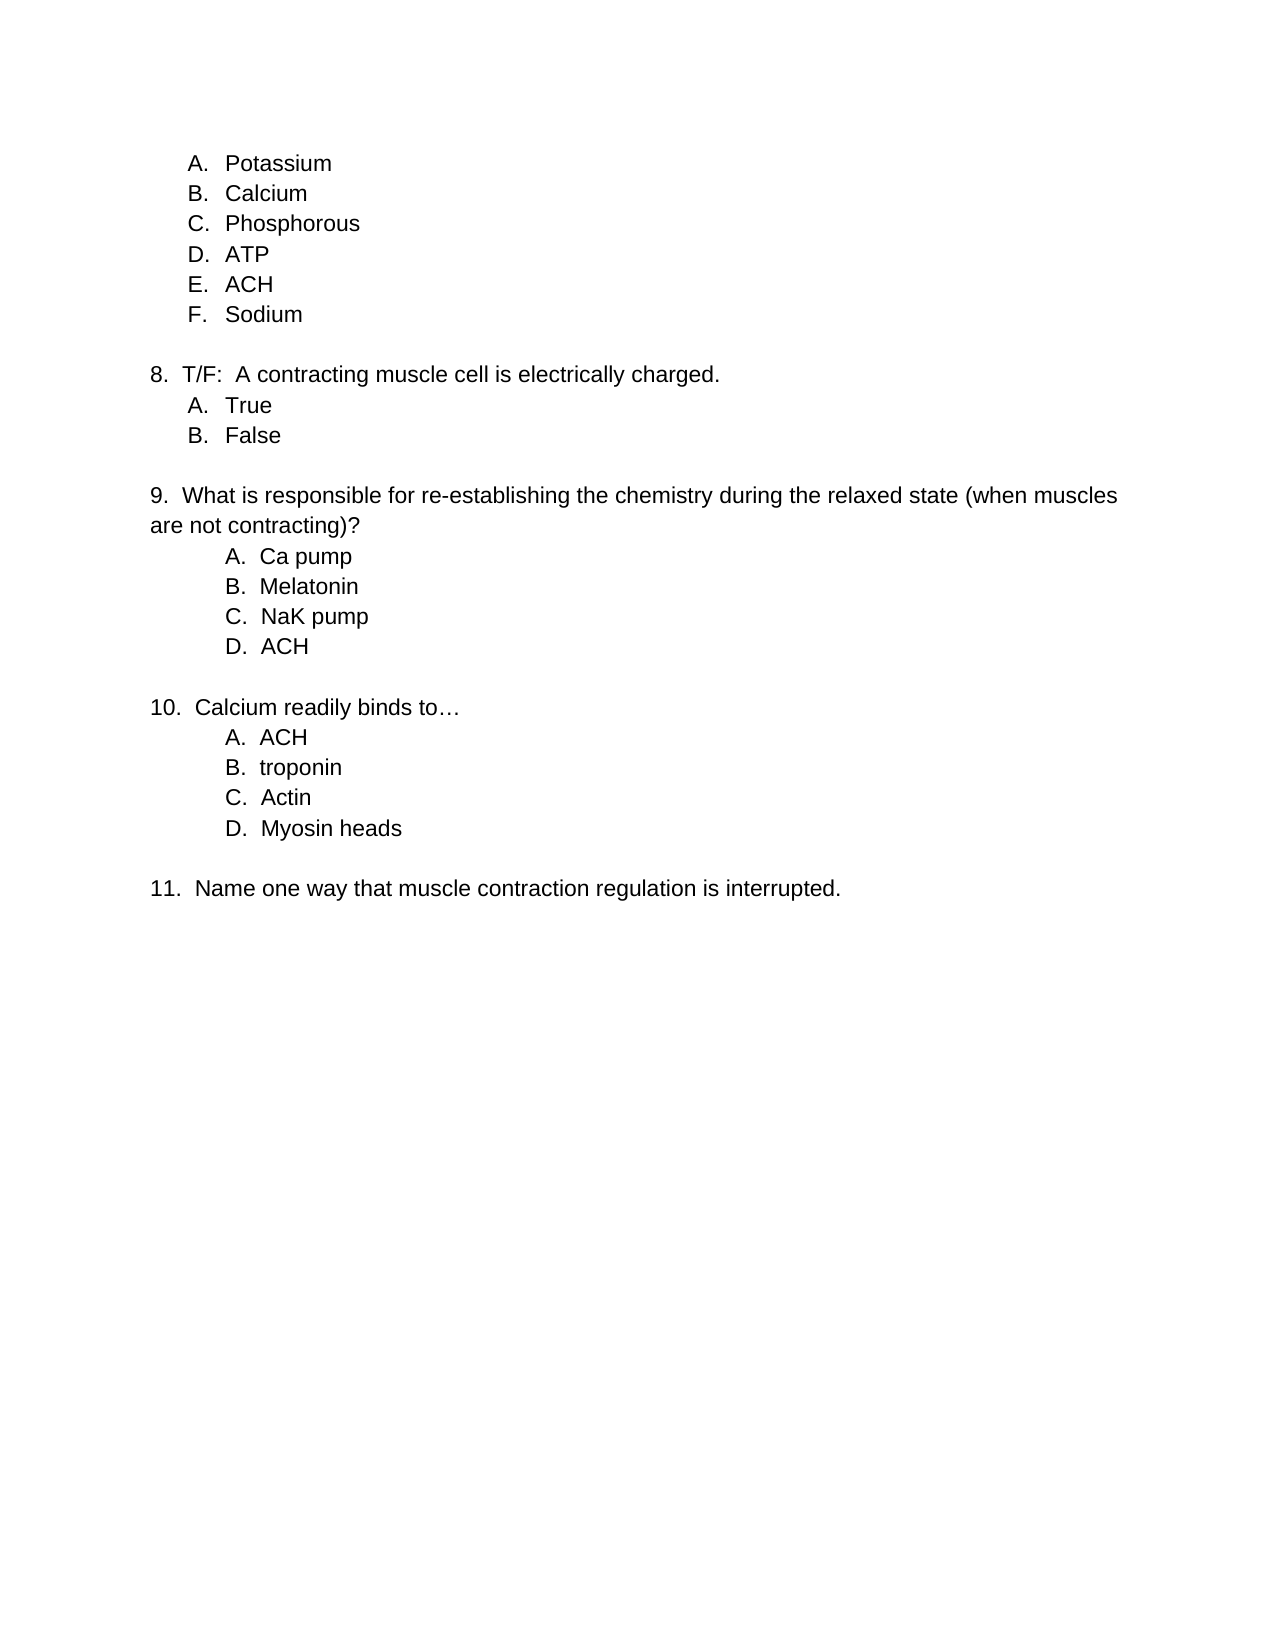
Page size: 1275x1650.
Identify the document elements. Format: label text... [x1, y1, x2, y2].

list True [187, 392, 1125, 418]
text C. Actin [150, 784, 1125, 811]
list Potassium [187, 150, 1125, 176]
text A. ACH [150, 724, 1125, 750]
text D. Myosin heads [150, 814, 1125, 841]
text 9. What is responsible for re-establishing the chemistry during the relaxed state (when muscles are not contracting)? [150, 482, 1125, 539]
list ACH [187, 271, 1125, 297]
list Calcium [187, 180, 1125, 207]
text C. NaK pump [150, 603, 1125, 629]
text 8. T/F: A contracting muscle cell is electrically charged. [150, 361, 1125, 388]
list False [187, 422, 1125, 448]
text 10. Calcium readily binds to… [150, 694, 1125, 720]
text 11. Name one way that muscle contraction regulation is interrupted. [150, 875, 1125, 901]
text B. troponin [150, 754, 1125, 781]
list ATP [187, 241, 1125, 267]
text D. ACH [150, 633, 1125, 660]
list Sodium [187, 301, 1125, 327]
text B. Melatonin [150, 573, 1125, 599]
list Phosphorous [187, 210, 1125, 237]
text A. Ca pump [150, 543, 1125, 569]
